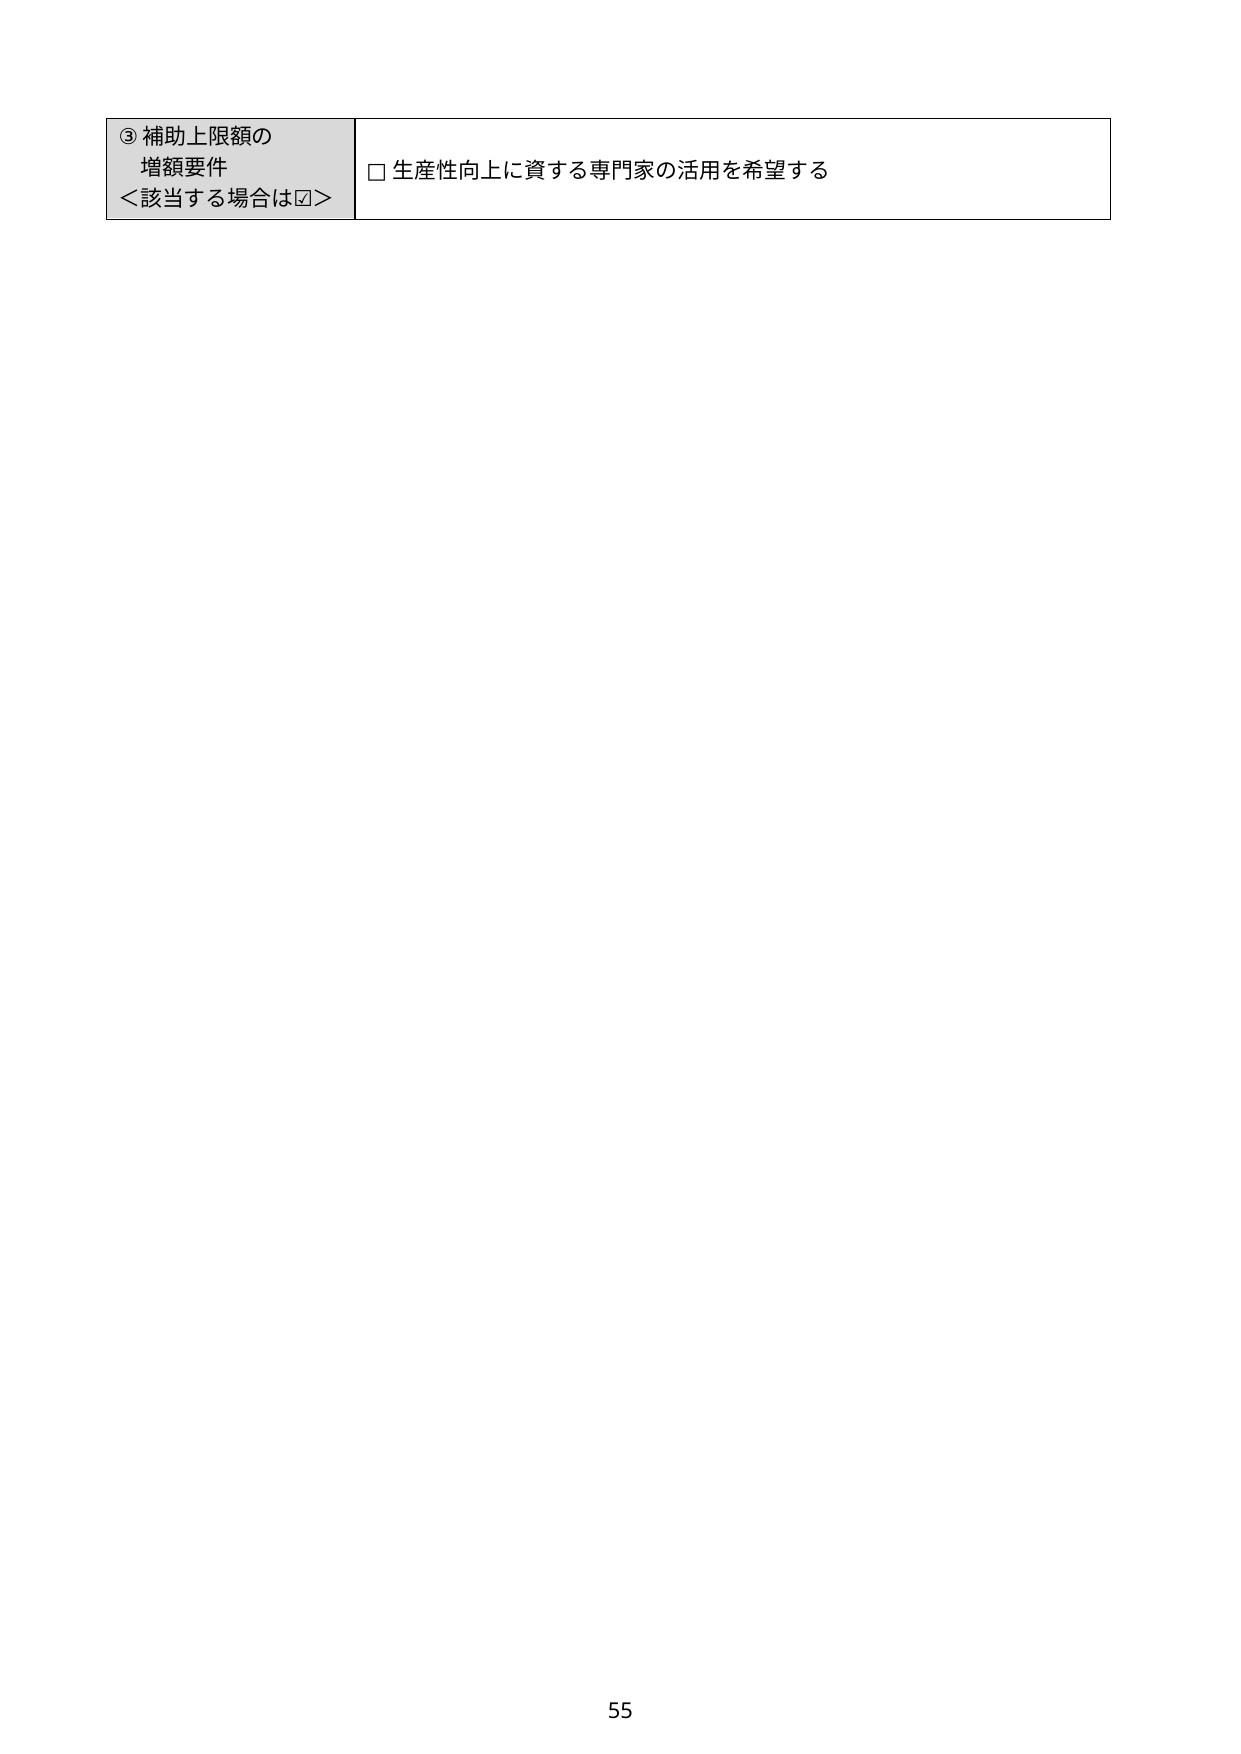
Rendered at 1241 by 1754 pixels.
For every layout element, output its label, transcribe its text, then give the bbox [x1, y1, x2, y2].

table_cell ③補助上限額の 増額要件 ＜該当する場合は☑＞ [107, 119, 354, 218]
table_cell □ 生産性向上に資する専門家の活用を希望する [356, 119, 1110, 218]
